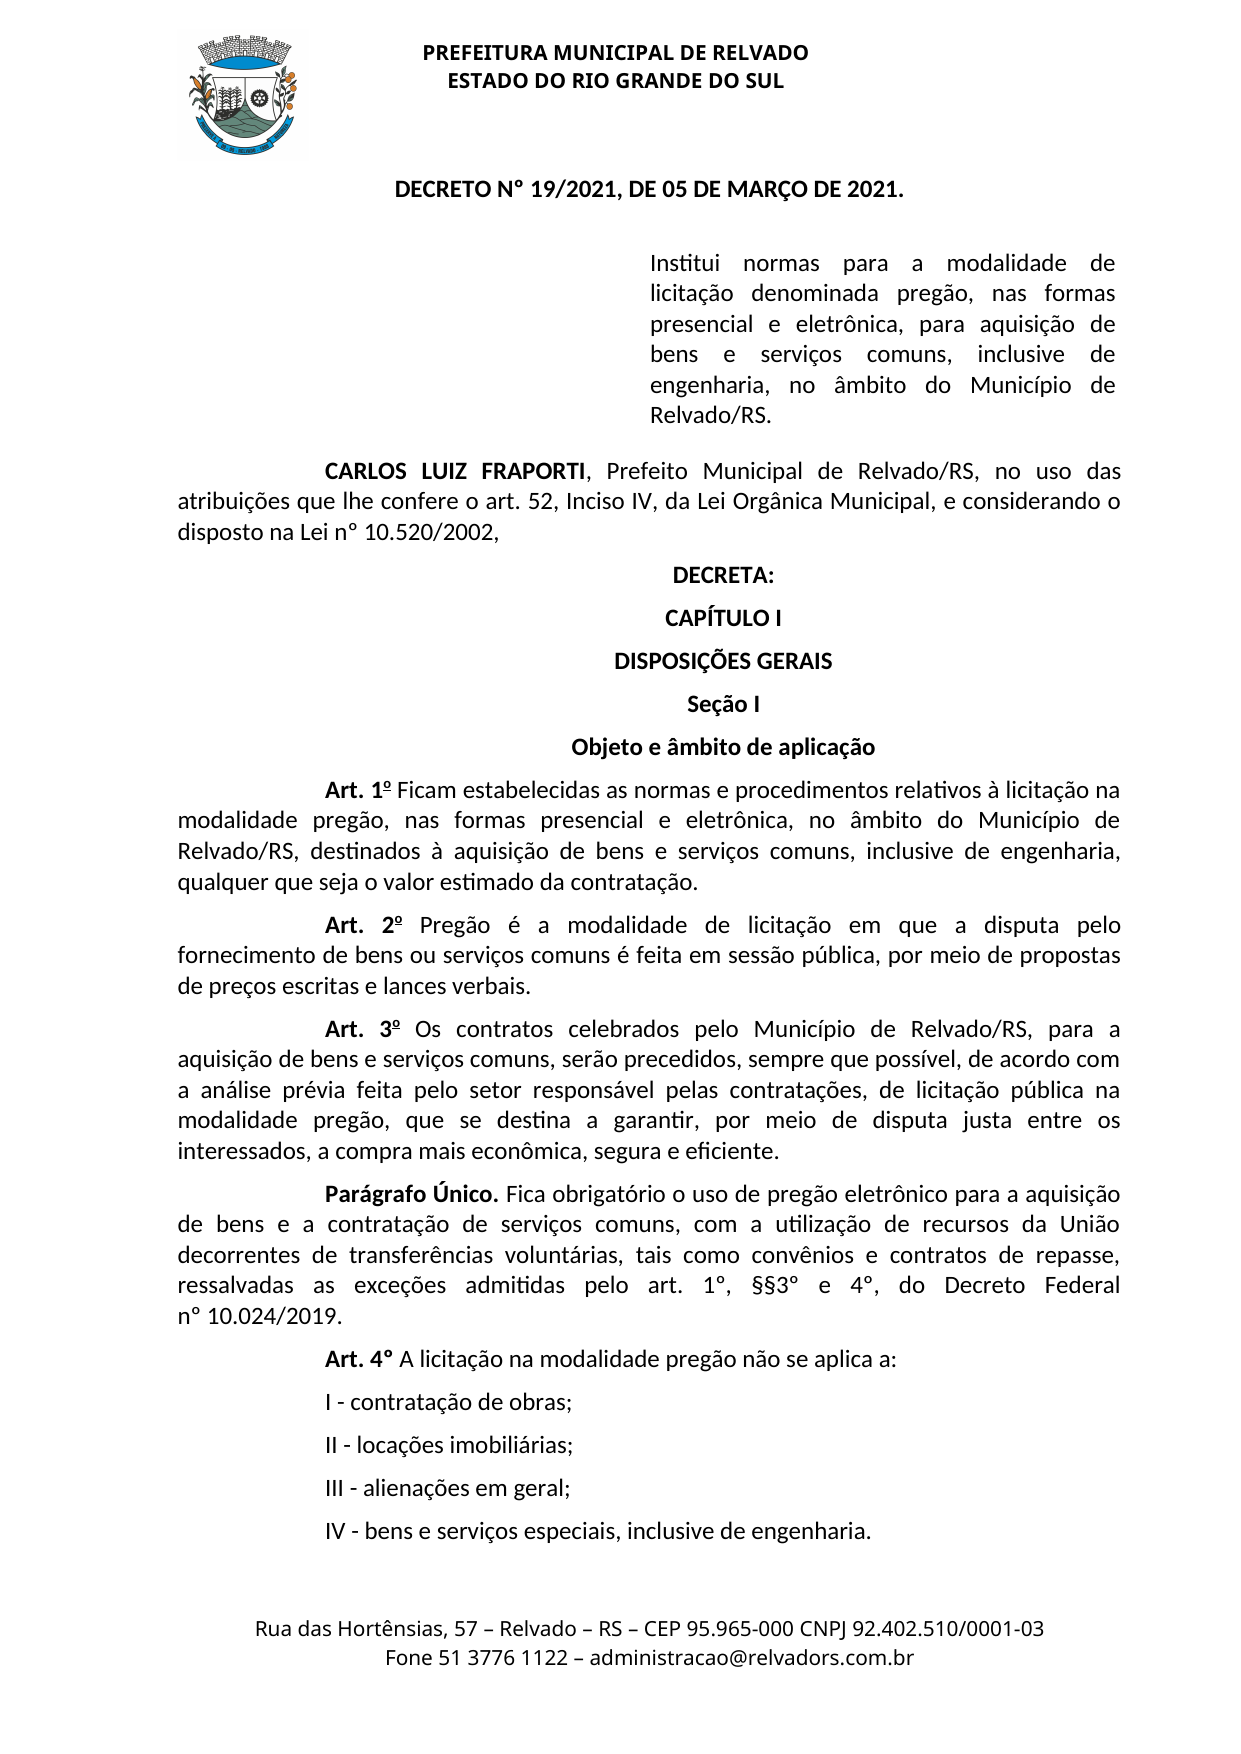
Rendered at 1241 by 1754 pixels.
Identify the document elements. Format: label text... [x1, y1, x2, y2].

text Institui normas para a modalidade de licitação denominada pregão, nas formas presencial e eletrônica, para aquisição de bens e serviços comuns, inclusive de engenharia, no âmbito do Município de Relvado/RS. [650, 247, 1116, 430]
text CAPÍTULO I [177, 602, 1122, 633]
text Art. 4º A licitação na modalidade pregão não se aplica a: [177, 1343, 1122, 1373]
picture [177, 29, 309, 161]
text Parágrafo Único. Fica obrigatório o uso de pregão eletrônico para a aquisição de bens e a contratação de serviços comuns, com a utilização de recursos da União decorrentes de transferências voluntárias, tais como convênios e contratos de repasse, ressalvadas as exceções admitidas pelo art. 1º, §§3º e 4º, do Decreto Federal nº 10.024/2019. [177, 1178, 1122, 1331]
text CARLOS LUIZ FRAPORTI, Prefeito Municipal de Relvado/RS, no uso das atribuições que lhe confere o art. 52, Inciso IV, da Lei Orgânica Municipal, e considerando o disposto na Lei nº 10.520/2002, [177, 455, 1122, 547]
text III - alienações em geral; [177, 1472, 1122, 1503]
text DECRETA: [177, 559, 1122, 589]
text DECRETO Nº 19/2021, DE 05 DE MARÇO DE 2021. [177, 173, 1122, 204]
text DISPOSIÇÕES GERAIS [177, 645, 1122, 676]
text Art. 2o Pregão é a modalidade de licitação em que a disputa pelo fornecimento de bens ou serviços comuns é feita em sessão pública, por meio de propostas de preços escritas e lances verbais. [177, 909, 1122, 1000]
text IV - bens e serviços especiais, inclusive de engenharia. [177, 1515, 1122, 1546]
text I - contratação de obras; [177, 1386, 1122, 1417]
text Art. 1o Ficam estabelecidas as normas e procedimentos relativos à licitação na modalidade pregão, nas formas presencial e eletrônica, no âmbito do Município de Relvado/RS, destinados à aquisição de bens e serviços comuns, inclusive de engenharia, qualquer que seja o valor estimado da contratação. [177, 774, 1122, 896]
text Seção I [177, 688, 1122, 719]
text II - locações imobiliárias; [177, 1429, 1122, 1459]
text Art. 3o Os contratos celebrados pelo Município de Relvado/RS, para a aquisição de bens e serviços comuns, serão precedidos, sempre que possível, de acordo com a análise prévia feita pelo setor responsável pelas contratações, de licitação pública na modalidade pregão, que se destina a garantir, por meio de disputa justa entre os interessados, a compra mais econômica, segura e eficiente. [177, 1013, 1122, 1165]
text Objeto e âmbito de aplicação [177, 731, 1122, 762]
